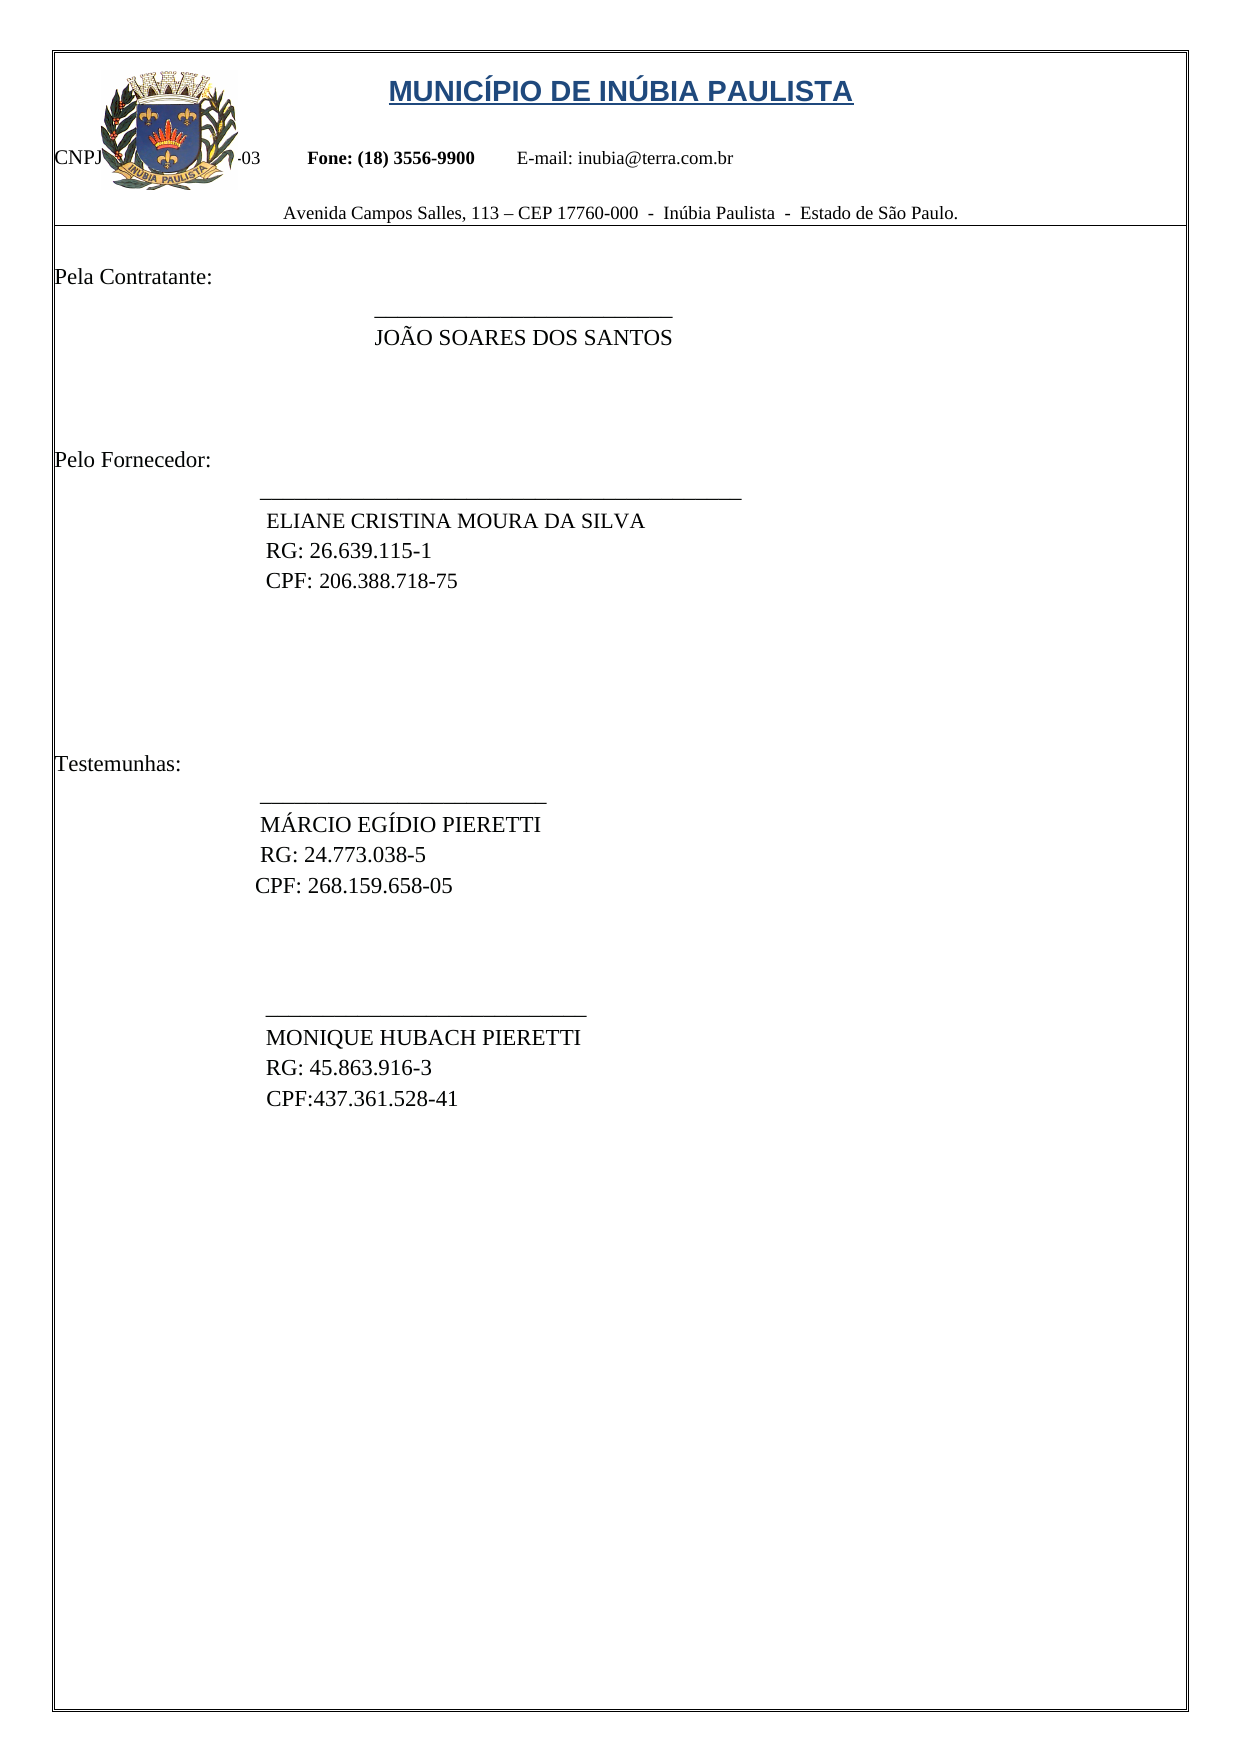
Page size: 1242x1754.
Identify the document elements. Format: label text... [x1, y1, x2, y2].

text _________________________ [55, 777, 1133, 808]
text RG: 26.639.115-1 [55, 534, 1133, 564]
text Pela Contratante: [55, 260, 1133, 291]
text JOÃO SOARES DOS SANTOS [55, 321, 1133, 352]
text ____________________________ [55, 990, 1133, 1021]
text CPF:437.361.528-41 [55, 1082, 1133, 1112]
text MONIQUE HUBACH PIERETTI [55, 1021, 1133, 1051]
text Testemunhas: [55, 747, 1133, 777]
text RG: 24.773.038-5 [55, 838, 1133, 869]
text CPF: 206.388.718-75 [55, 564, 1133, 595]
text __________________________________________ [55, 473, 1133, 504]
text ELIANE CRISTINA MOURA DA SILVA [55, 504, 1133, 534]
text __________________________ [55, 291, 1133, 321]
picture [100, 70, 239, 190]
text Pelo Fornecedor: [55, 443, 1133, 473]
text RG: 45.863.916-3 [55, 1051, 1133, 1082]
text CPF: 268.159.658-05 [55, 869, 1133, 899]
text MÁRCIO EGÍDIO PIERETTI [55, 808, 1133, 838]
